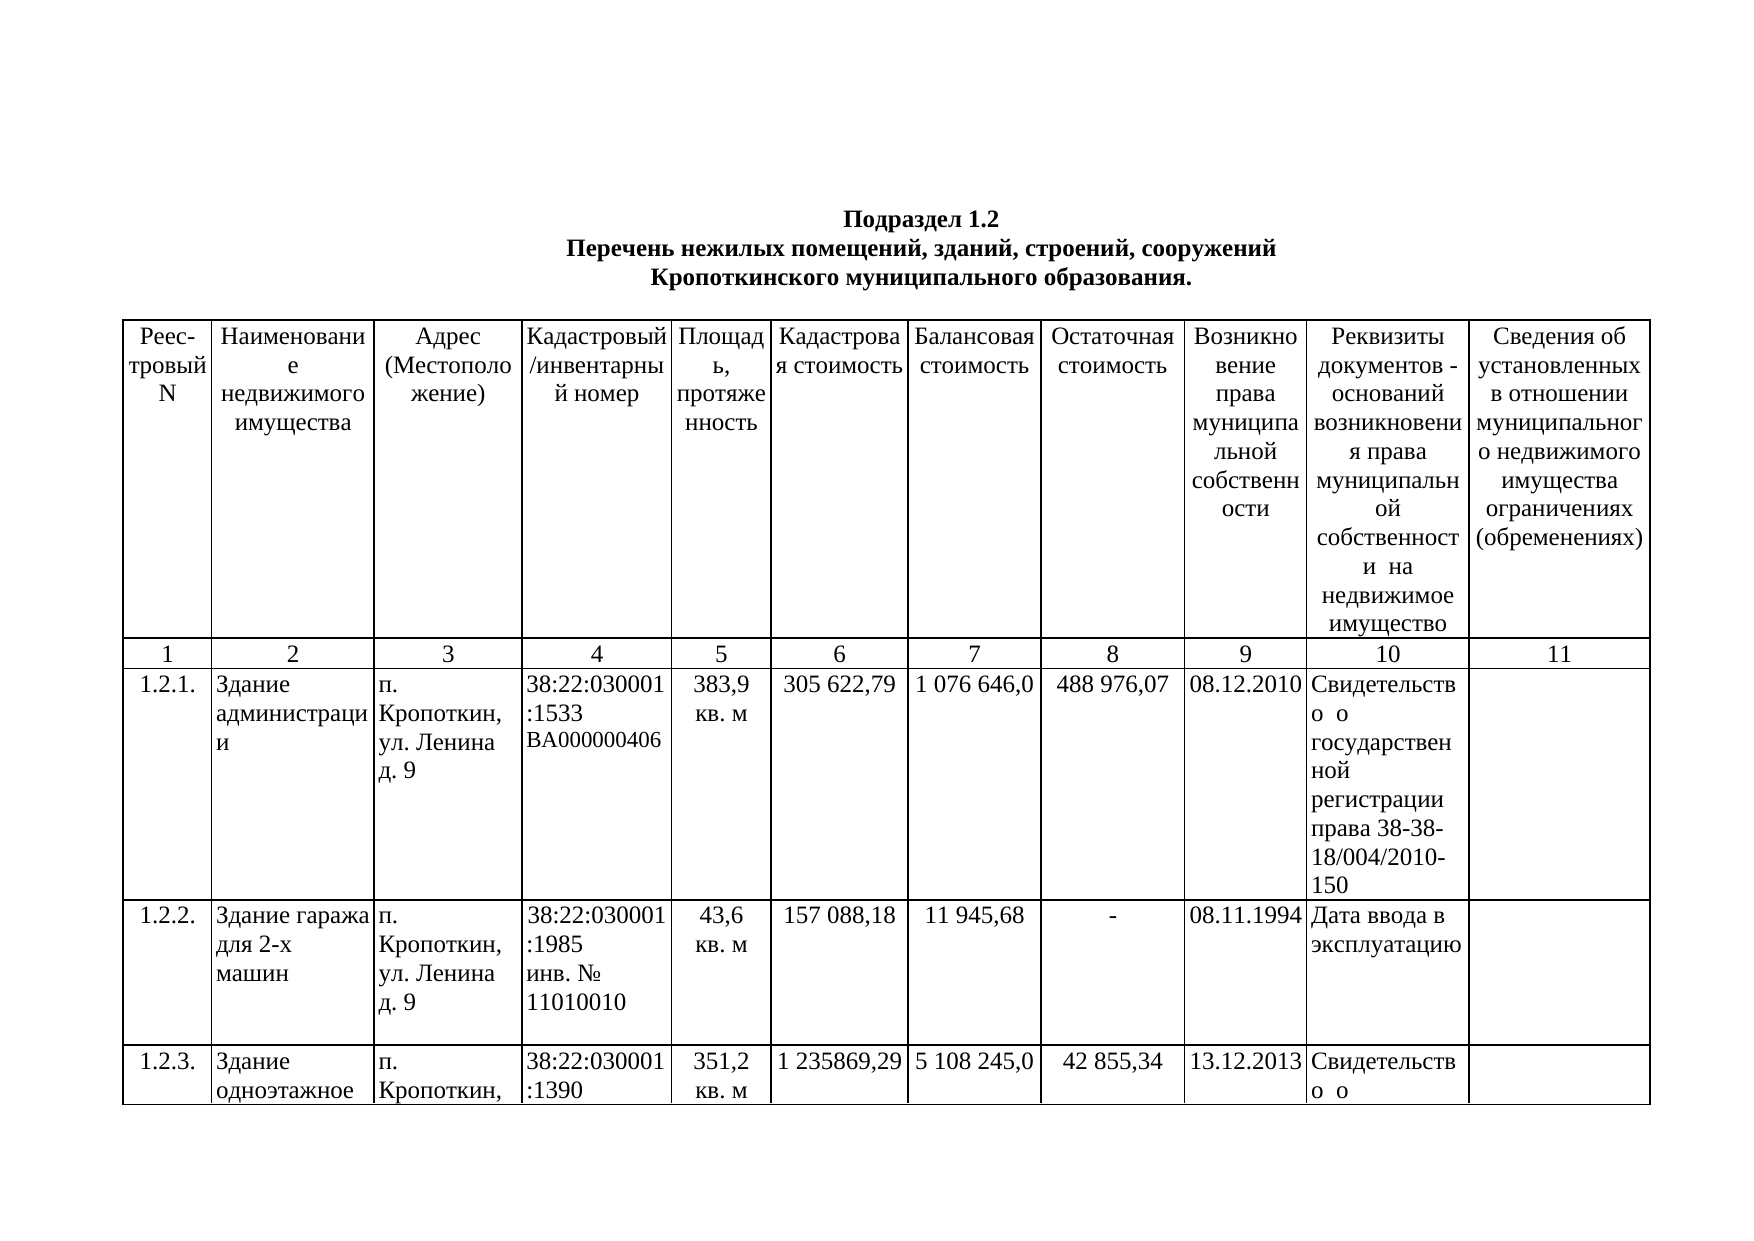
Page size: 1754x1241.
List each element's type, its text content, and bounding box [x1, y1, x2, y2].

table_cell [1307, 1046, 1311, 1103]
table_cell 42 855,34 [1042, 1046, 1184, 1103]
table_header Реестровый N [124, 321, 211, 637]
table_cell Здание гаража для 2-х машин [212, 901, 373, 1044]
table_cell 488 976,07 [1042, 669, 1184, 899]
table_cell Дата ввода в эксплуатацию [1307, 901, 1468, 1044]
table_cell 1.2.2. [124, 901, 211, 1044]
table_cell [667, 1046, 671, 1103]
table_cell 43,6 кв. м [672, 901, 770, 1044]
table_cell п. Кропоткин, ул. Ленина д. 9 [375, 901, 521, 1044]
table_cell 5 108 245,0 [909, 1046, 1040, 1103]
table_cell 383,9 кв. м [672, 669, 770, 899]
table_header Сведения об установленных в отношении муниципального недвижимого имущества ограничениях (обременениях) [1470, 321, 1649, 637]
table_cell 1.2.1. [124, 669, 211, 899]
text Кропоткинского муниципального образования. [177, 262, 1665, 291]
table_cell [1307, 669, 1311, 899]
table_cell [375, 1046, 521, 1103]
table_cell - [1042, 901, 1184, 1044]
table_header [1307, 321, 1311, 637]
table_cell 08.11.1994 [1185, 901, 1306, 1044]
text Подраздел 1.2 [177, 204, 1665, 233]
table_cell [1470, 669, 1649, 899]
table_header Остаточная стоимость [1042, 321, 1184, 637]
table_header Площадь, протяженность [672, 321, 770, 637]
table_cell 305 622,79 [772, 669, 907, 899]
table_header Кадастровая стоимость [772, 321, 907, 637]
table_cell 1 235869,29 [772, 1046, 907, 1103]
table_cell п. Кропоткин, ул. Ленина д. 9 [375, 669, 521, 899]
table_cell Здание администрации [212, 669, 373, 899]
table_cell 11 945,68 [909, 901, 1040, 1044]
text Перечень нежилых помещений, зданий, строений, сооружений [177, 233, 1665, 262]
table_cell 1 076 646,0 [909, 669, 1040, 899]
table_header Адрес (Местоположение) [375, 321, 521, 637]
table_cell 38:22:030001:1533 ВА000000406 [523, 669, 671, 899]
table_cell 13.12.2013 [1185, 1046, 1306, 1103]
table_cell 1.2.3. [124, 1046, 211, 1103]
table_cell [1470, 901, 1649, 1044]
table_header Кадастровый /инвентарный номер [523, 321, 671, 637]
table_cell 157 088,18 [772, 901, 907, 1044]
table_cell 38:22:030001 :1985 инв. № 11010010 [523, 901, 671, 1044]
table_header Возникновение права муниципальной собственности [1185, 321, 1306, 637]
table_cell 08.12.2010 [1185, 669, 1306, 899]
table_header Балансовая стоимость [909, 321, 1040, 637]
table_header Наименование недвижимого имущества [212, 321, 373, 637]
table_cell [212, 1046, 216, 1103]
table_cell [1470, 1046, 1649, 1103]
